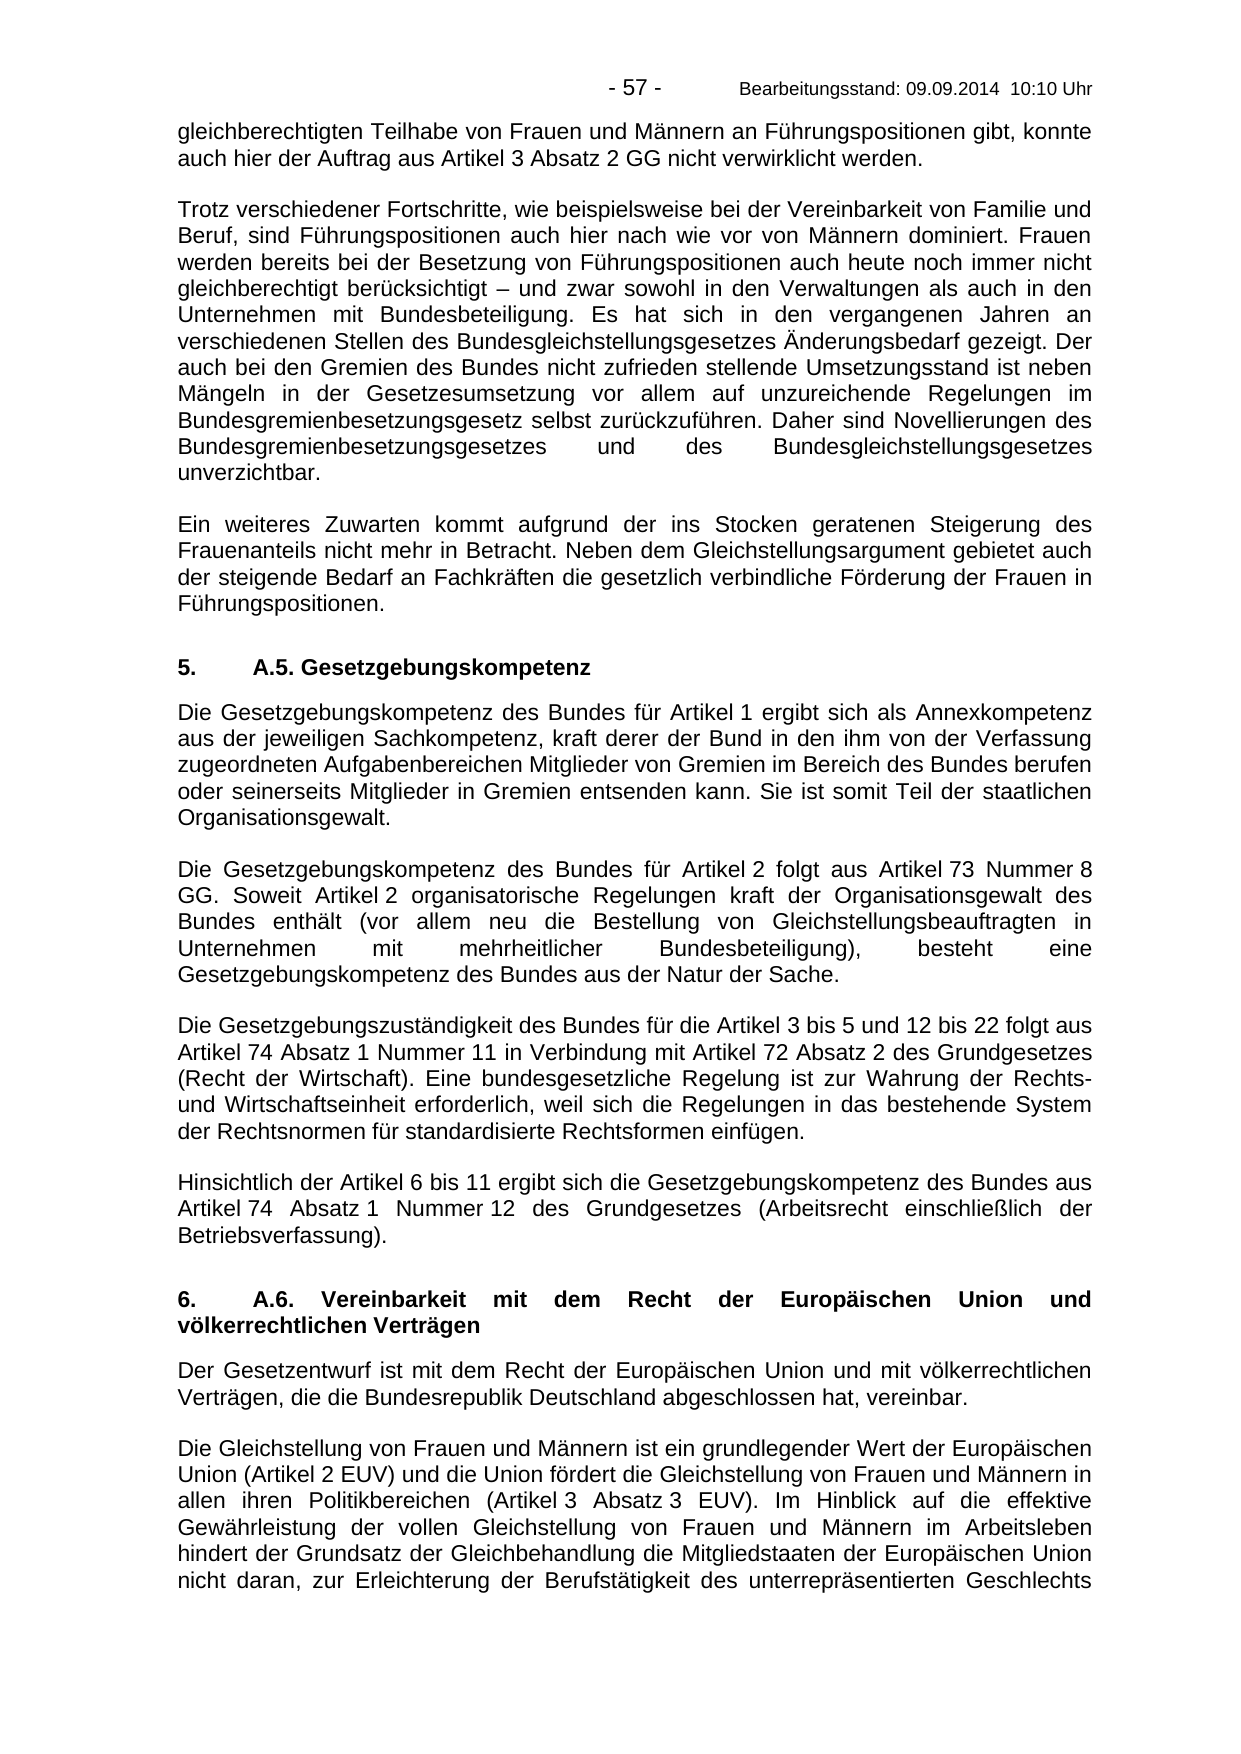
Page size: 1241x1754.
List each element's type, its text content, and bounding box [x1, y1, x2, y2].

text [177, 118, 1093, 171]
subtitle 5. A.5. Gesetzgebungskompetenz [177, 654, 1093, 680]
text Die Gesetzgebungskompetenz des Bundes für Artikel 1 ergibt sich als Annexkompetenz aus der jeweiligen Sachkompetenz, kraft derer der Bund in den ihm von der Verfassung zugeordneten Aufgabenbereichen Mitglieder von Gremien im Bereich des Bundes berufen oder seinerseits Mitglieder in Gremien entsenden kann. Sie ist somit Teil der staatlichen Organisationsgewalt. [177, 699, 1093, 831]
subtitle 6. A.6. Vereinbarkeit mit dem Recht der Europäischen Union und völkerrechtlichen Verträgen [177, 1286, 1093, 1338]
text Die Gesetzgebungskompetenz des Bundes für Artikel 2 folgt aus Artikel 73 Nummer 8 GG. Soweit Artikel 2 organisatorische Regelungen kraft der Organisationsgewalt des Bundes enthält (vor allem neu die Bestellung von Gleichstellungsbeauftragten in Unternehmen mit mehrheitlicher Bundesbeteiligung), besteht eine Gesetzgebungskompetenz des Bundes aus der Natur der Sache. [177, 856, 1093, 987]
text Hinsichtlich der Artikel 6 bis 11 ergibt sich die Gesetzgebungskompetenz des Bundes aus Artikel 74 Absatz 1 Nummer 12 des Grundgesetzes (Arbeitsrecht einschließlich der Betriebsverfassung). [177, 1169, 1093, 1248]
text Die Gesetzgebungszuständigkeit des Bundes für die Artikel 3 bis 5 und 12 bis 22 folgt aus Artikel 74 Absatz 1 Nummer 11 in Verbindung mit Artikel 72 Absatz 2 des Grundgesetzes (Recht der Wirtschaft). Eine bundesgesetzliche Regelung ist zur Wahrung der Rechts- und Wirtschaftseinheit erforderlich, weil sich die Regelungen in das bestehende System der Rechtsnormen für standardisierte Rechtsformen einfügen. [177, 1012, 1093, 1144]
text Ein weiteres Zuwarten kommt aufgrund der ins Stocken geratenen Steigerung des Frauenanteils nicht mehr in Betracht. Neben dem Gleichstellungsargument gebietet auch der steigende Bedarf an Fachkräften die gesetzlich verbindliche Förderung der Frauen in Führungspositionen. [177, 511, 1093, 616]
text Der Gesetzentwurf ist mit dem Recht der Europäischen Union und mit völkerrechtlichen Verträgen, die die Bundesrepublik Deutschland abgeschlossen hat, vereinbar. [177, 1357, 1093, 1410]
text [177, 1435, 1093, 1593]
text Trotz verschiedener Fortschritte, wie beispielsweise bei der Vereinbarkeit von Familie und Beruf, sind Führungspositionen auch hier nach wie vor von Männern dominiert. Frauen werden bereits bei der Besetzung von Führungspositionen auch heute noch immer nicht gleichberechtigt berücksichtigt – und zwar sowohl in den Verwaltungen als auch in den Unternehmen mit Bundesbeteiligung. Es hat sich in den vergangenen Jahren an verschiedenen Stellen des Bundesgleichstellungsgesetzes Änderungsbedarf gezeigt. Der auch bei den Gremien des Bundes nicht zufrieden stellende Umsetzungsstand ist neben Mängeln in der Gesetzesumsetzung vor allem auf unzureichende Regelungen im Bundesgremienbesetzungsgesetz selbst zurückzuführen. Daher sind Novellierungen des Bundesgremienbesetzungsgesetzes und des Bundesgleichstellungsgesetzes unverzichtbar. [177, 196, 1093, 486]
